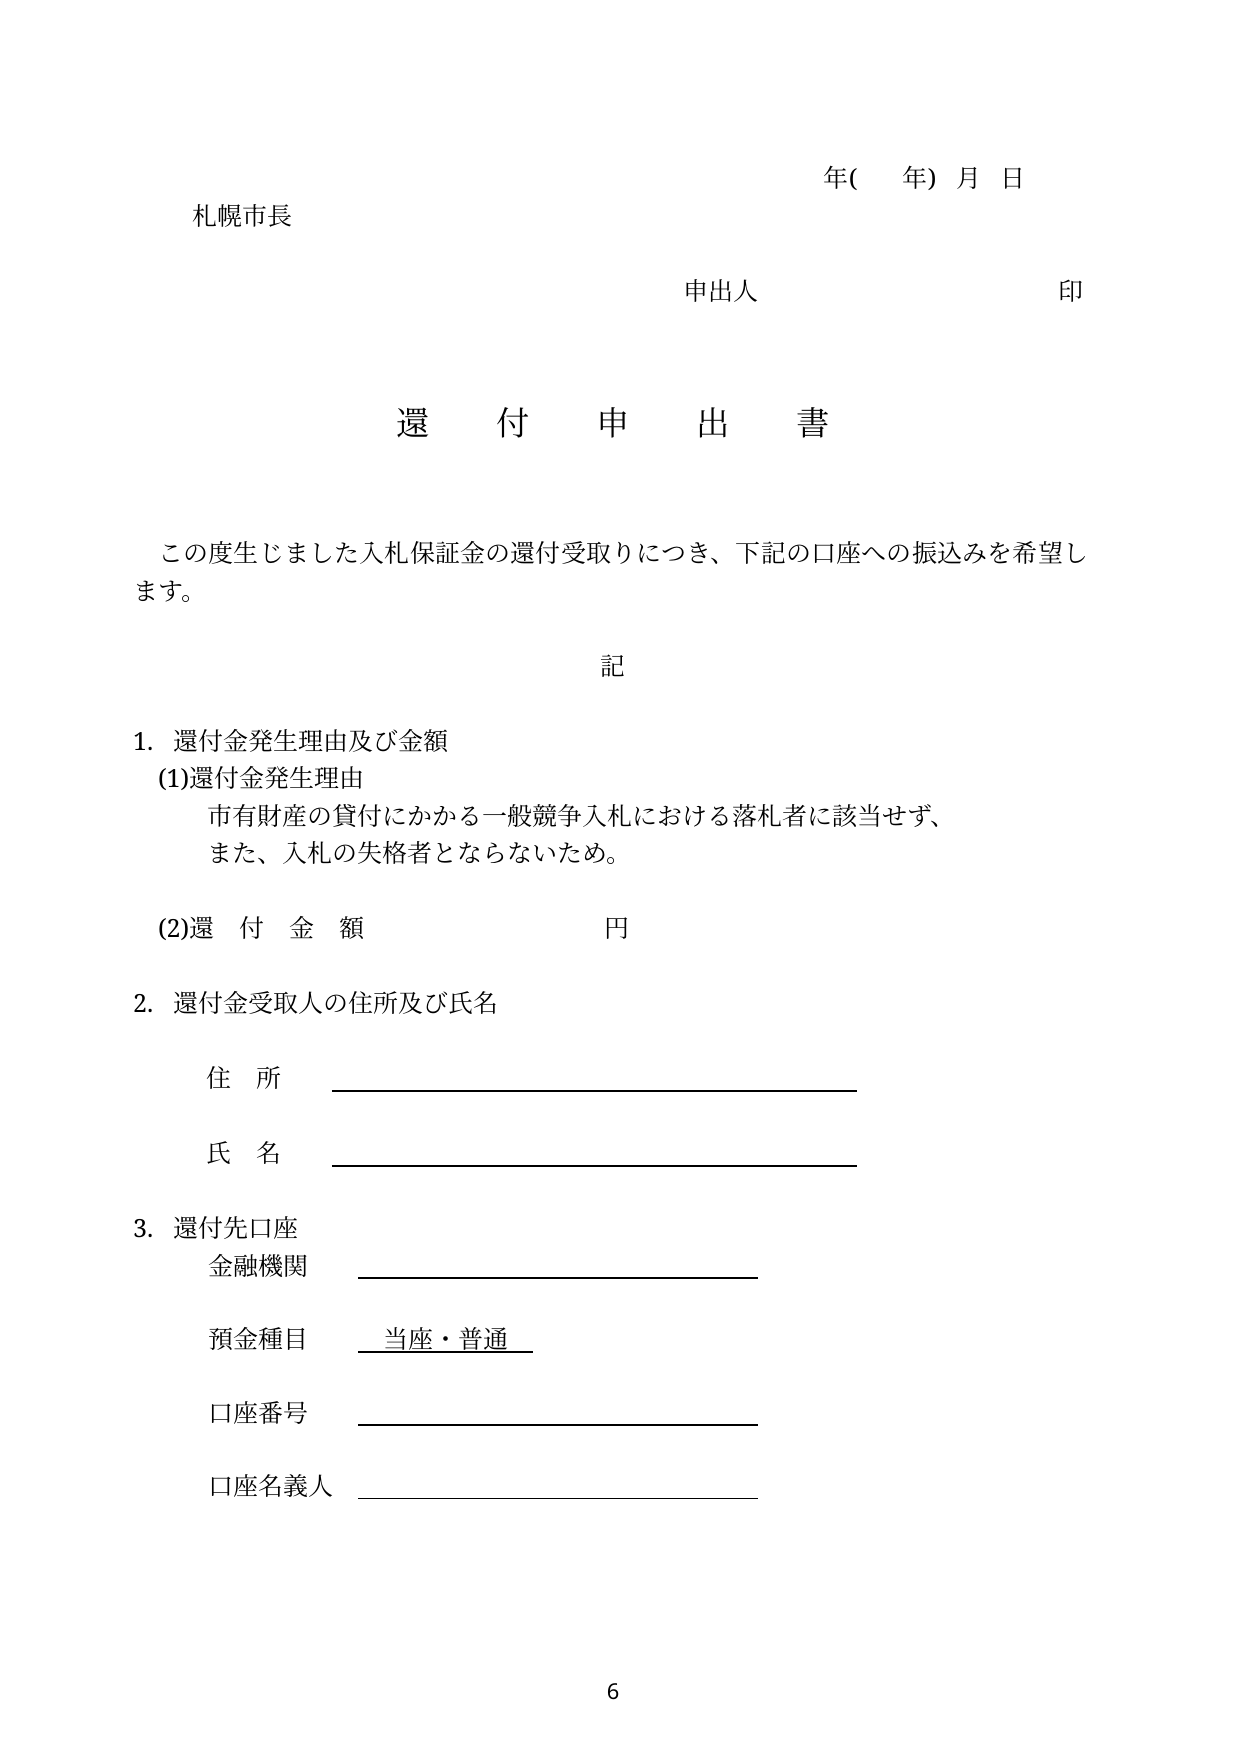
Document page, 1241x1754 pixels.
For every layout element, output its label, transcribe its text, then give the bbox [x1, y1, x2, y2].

list 還付先口座 [133, 1208, 1093, 1246]
text 口座番号 [133, 1393, 1093, 1430]
list 還付金発生理由及び金額 [133, 721, 1093, 758]
text 口座名義人 [133, 1466, 1093, 1504]
text 金融機関 [133, 1246, 1093, 1283]
text 氏 名 [133, 1133, 1093, 1171]
text (1)還付金発生理由 [133, 758, 1093, 796]
text 市有財産の貸付にかかる一般競争入札における落札者に該当せず、 [158, 796, 1093, 833]
text 預金種目 当座・普通 [133, 1319, 1093, 1357]
list 還付金受取人の住所及び氏名 [133, 983, 1093, 1021]
text また、入札の失格者とならないため。 [158, 833, 1093, 871]
text 還 付 申 出 書 [133, 383, 1093, 458]
text この度生じました入札保証金の還付受取りにつき、下記の口座への振込みを希望します。 [133, 533, 1093, 608]
text 申出人 印 [133, 271, 1093, 308]
text (2)還 付 金 額 円 [133, 908, 1093, 946]
text 年( 年) 月 日 [133, 158, 1025, 196]
text 住 所 [173, 1058, 1093, 1096]
text 記 [133, 646, 1093, 683]
text 札幌市長 [133, 196, 1093, 233]
